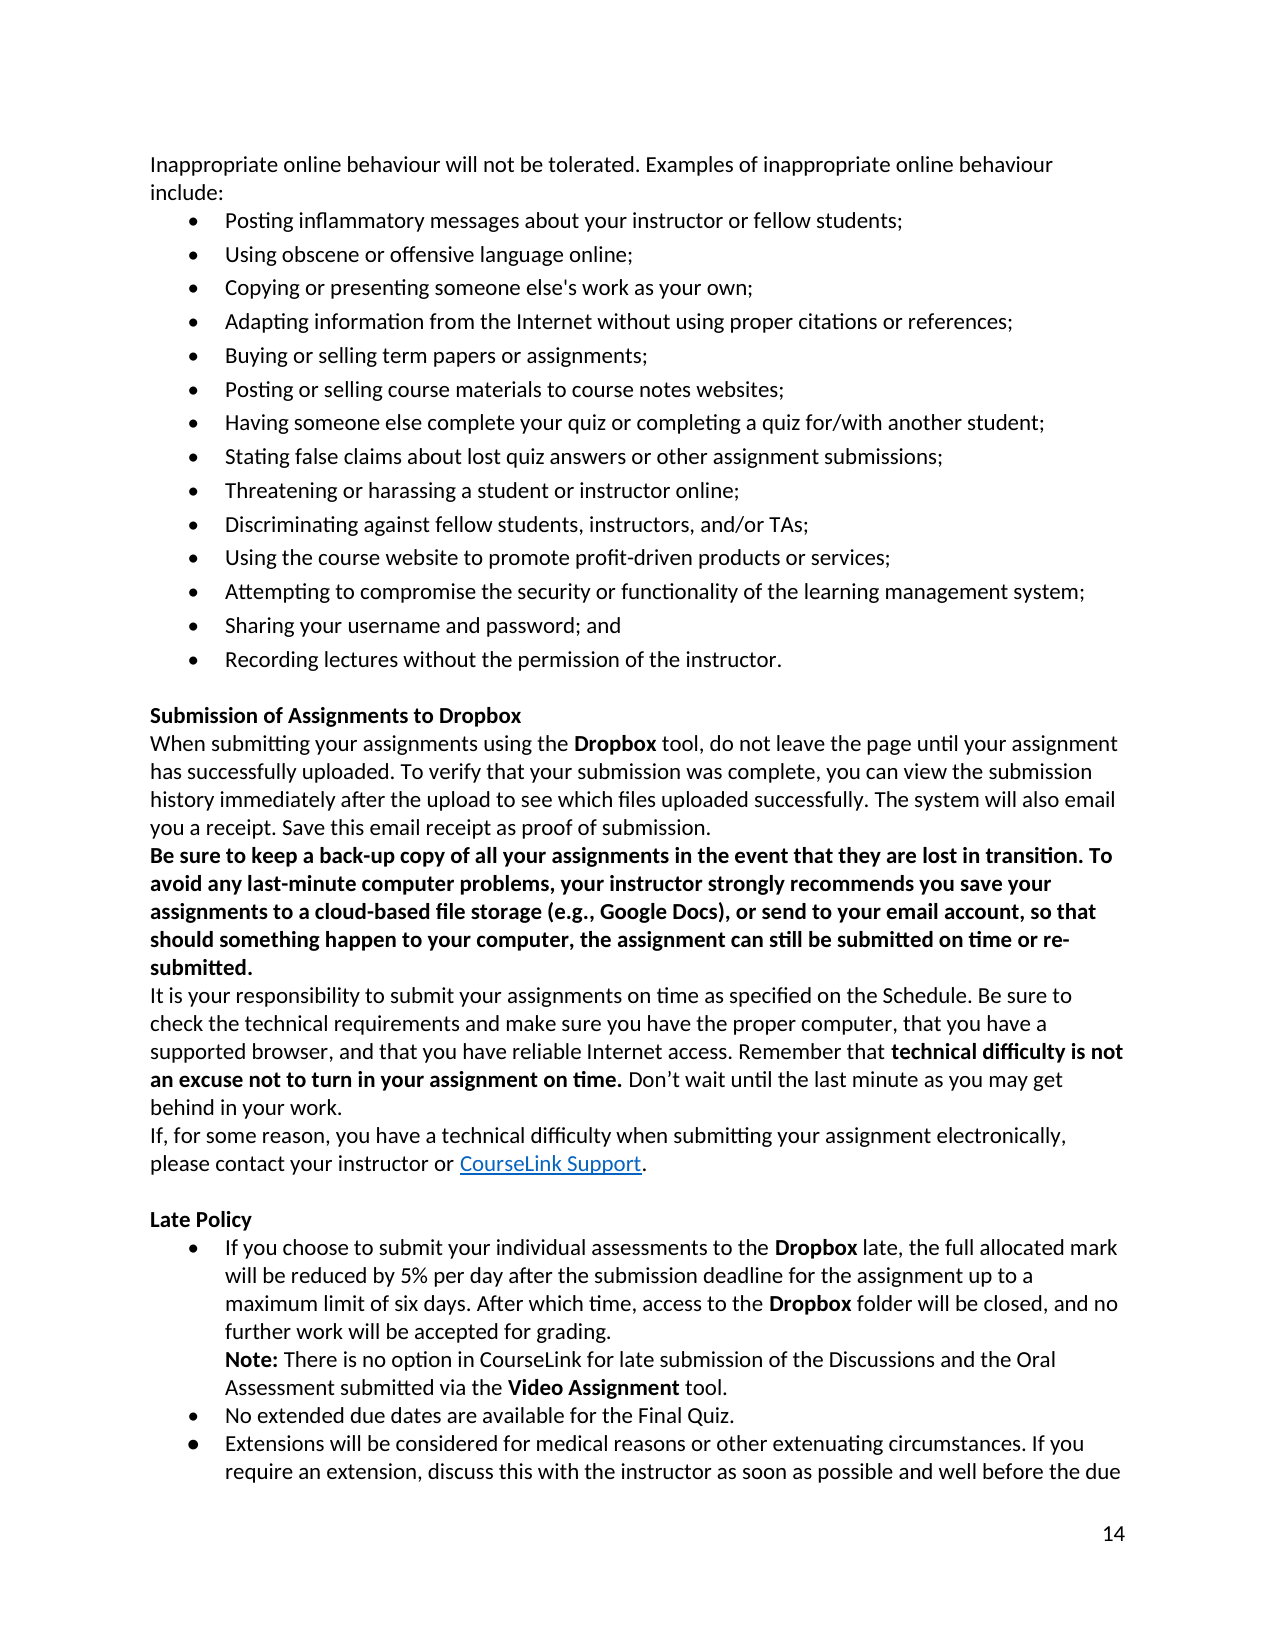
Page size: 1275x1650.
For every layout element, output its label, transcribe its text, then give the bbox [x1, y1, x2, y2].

list No extended due dates are available for the Final Quiz. [187, 1401, 1125, 1429]
text It is your responsibility to submit your assignments on time as specified on the Schedule. Be sure to check the technical requirements and make sure you have the proper computer, that you have a supported browser, and that you have reliable Internet access. Remember that technical difficulty is not an excuse not to turn in your assignment on time. Don’t wait until the last minute as you may get behind in your work. [150, 981, 1125, 1121]
text Submission of Assignments to Dropbox [150, 701, 1125, 729]
text Be sure to keep a back-up copy of all your assignments in the event that they are lost in transition. To avoid any last-minute computer problems, your instructor strongly recommends you save your assignments to a cloud-based file storage (e.g., Google Docs), or send to your email account, so that should something happen to your computer, the assignment can still be submitted on time or re-submitted. [150, 841, 1125, 981]
text When submitting your assignments using the Dropbox tool, do not leave the page until your assignment has successfully uploaded. To verify that your submission was complete, you can view the submission history immediately after the upload to see which files uploaded successfully. The system will also email you a receipt. Save this email receipt as proof of submission. [150, 729, 1125, 841]
list Adapting information from the Internet without using proper citations or references; [187, 307, 1125, 335]
list Buying or selling term papers or assignments; [187, 341, 1125, 369]
list Copying or presenting someone else's work as your own; [187, 273, 1125, 302]
list Stating false claims about lost quiz answers or other assignment submissions; [187, 442, 1125, 470]
text Late Policy [150, 1205, 1125, 1233]
list Sharing your username and password; and [187, 611, 1125, 639]
text Inappropriate online behaviour will not be tolerated. Examples of inappropriate online behaviour include: [150, 150, 1125, 206]
list Having someone else complete your quiz or completing a quiz for/with another student; [187, 408, 1125, 437]
list Using the course website to promote profit-driven products or services; [187, 543, 1125, 572]
list If you choose to submit your individual assessments to the Dropbox late, the full allocated mark will be reduced by 5% per day after the submission deadline for the assignment up to a maximum limit of six days. After which time, access to the Dropbox folder will be closed, and no further work will be accepted for grading. [187, 1233, 1125, 1345]
list Recording lectures without the permission of the instructor. [187, 645, 1125, 673]
list Discriminating against fellow students, instructors, and/or TAs; [187, 510, 1125, 538]
list Attempting to compromise the security or functionality of the learning management system; [187, 577, 1125, 605]
list Threatening or harassing a student or instructor online; [187, 476, 1125, 504]
text Note: There is no option in CourseLink for late submission of the Discussions and the Oral Assessment submitted via the Video Assignment tool. [225, 1345, 1125, 1401]
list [187, 1429, 1125, 1485]
list Posting inflammatory messages about your instructor or fellow students; [187, 206, 1125, 234]
list Using obscene or offensive language online; [187, 240, 1125, 268]
list Posting or selling course materials to course notes websites; [187, 375, 1125, 403]
text If, for some reason, you have a technical difficulty when submitting your assignment electronically, please contact your instructor or CourseLink Support. [150, 1121, 1125, 1177]
